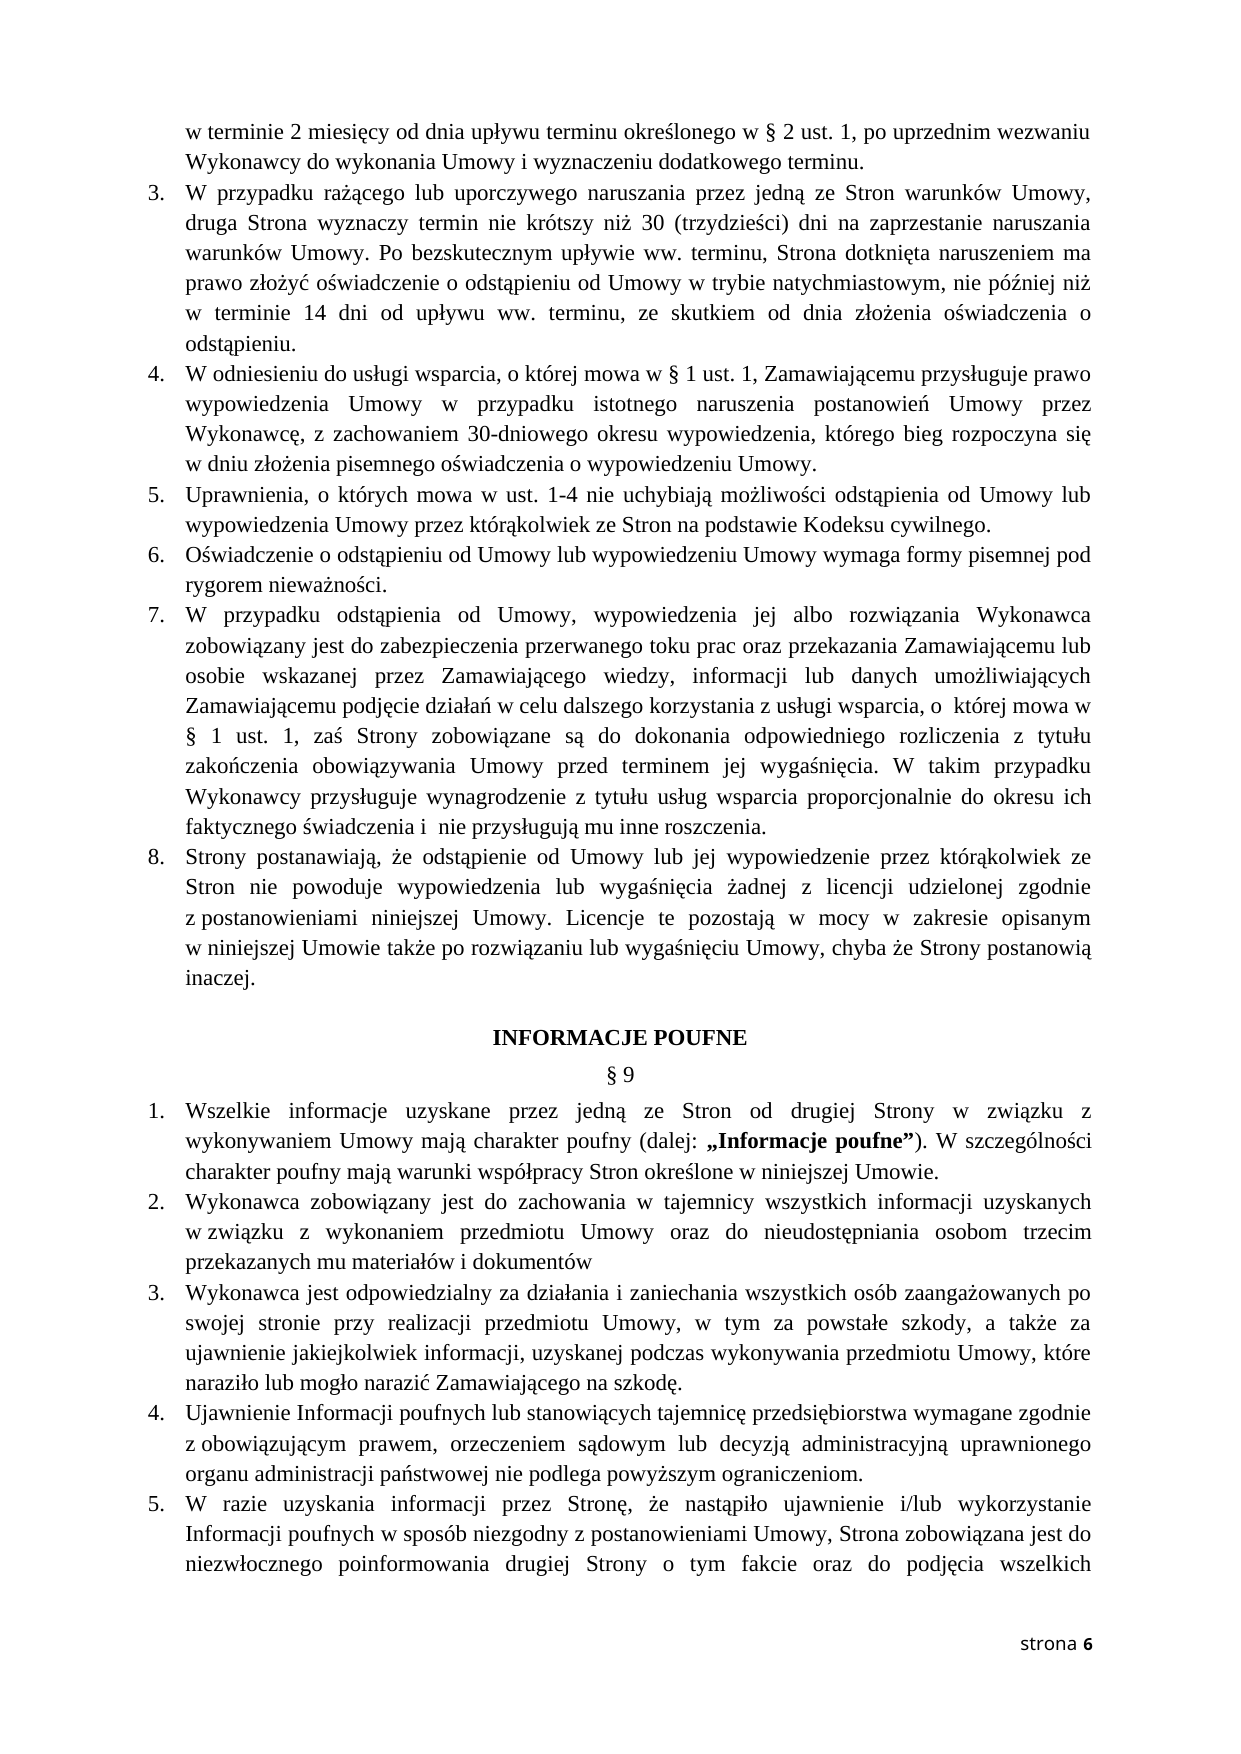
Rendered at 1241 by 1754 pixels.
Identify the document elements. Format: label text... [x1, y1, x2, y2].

text § 9 [148, 1061, 1092, 1087]
list Strony postanawiają, że odstąpienie od Umowy lub jej wypowiedzenie przez którąkolwiek ze Stron nie powoduje wypowiedzenia lub wygaśnięcia żadnej z licencji udzielonej zgodnie z postanowieniami niniejszej Umowy. Licencje te pozostają w mocy w zakresie opisanym w niniejszej Umowie także po rozwiązaniu lub wygaśnięciu Umowy, chyba że Strony postanowią inaczej. [148, 843, 1092, 990]
text INFORMACJE POUFNE [148, 1024, 1092, 1051]
list Wszelkie informacje uzyskane przez jedną ze Stron od drugiej Strony w związku z wykonywaniem Umowy mają charakter poufny (dalej: „Informacje poufne”). W szczególności charakter poufny mają warunki współpracy Stron określone w niniejszej Umowie. [148, 1097, 1092, 1184]
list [148, 1490, 1092, 1577]
list W odniesieniu do usługi wsparcia, o której mowa w § 1 ust. 1, Zamawiającemu przysługuje prawo wypowiedzenia Umowy w przypadku istotnego naruszenia postanowień Umowy przez Wykonawcę, z zachowaniem 30-dniowego okresu wypowiedzenia, którego bieg rozpoczyna się w dniu złożenia pisemnego oświadczenia o wypowiedzeniu Umowy. [148, 360, 1092, 477]
list Wykonawca jest odpowiedzialny za działania i zaniechania wszystkich osób zaangażowanych po swojej stronie przy realizacji przedmiotu Umowy, w tym za powstałe szkody, a także za ujawnienie jakiejkolwiek informacji, uzyskanej podczas wykonywania przedmiotu Umowy, które naraziło lub mogło narazić Zamawiającego na szkodę. [148, 1278, 1092, 1396]
list Ujawnienie Informacji poufnych lub stanowiących tajemnicę przedsiębiorstwa wymagane zgodnie z obowiązującym prawem, orzeczeniem sądowym lub decyzją administracyjną uprawnionego organu administracji państwowej nie podlega powyższym ograniczeniom. [148, 1399, 1092, 1486]
list W przypadku rażącego lub uporczywego naruszania przez jedną ze Stron warunków Umowy, druga Strona wyznaczy termin nie krótszy niż 30 (trzydzieści) dni na zaprzestanie naruszania warunków Umowy. Po bezskutecznym upływie ww. terminu, Strona dotknięta naruszeniem ma prawo złożyć oświadczenie o odstąpieniu od Umowy w trybie natychmiastowym, nie później niż w terminie 14 dni od upływu ww. terminu, ze skutkiem od dnia złożenia oświadczenia o odstąpieniu. [148, 178, 1092, 356]
list Wykonawca zobowiązany jest do zachowania w tajemnicy wszystkich informacji uzyskanych w związku z wykonaniem przedmiotu Umowy oraz do nieudostępniania osobom trzecim przekazanych mu materiałów i dokumentów [148, 1188, 1092, 1275]
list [148, 118, 1092, 175]
list W przypadku odstąpienia od Umowy, wypowiedzenia jej albo rozwiązania Wykonawca zobowiązany jest do zabezpieczenia przerwanego toku prac oraz przekazania Zamawiającemu lub osobie wskazanej przez Zamawiającego wiedzy, informacji lub danych umożliwiających Zamawiającemu podjęcie działań w celu dalszego korzystania z usługi wsparcia, o której mowa w § 1 ust. 1, zaś Strony zobowiązane są do dokonania odpowiedniego rozliczenia z tytułu zakończenia obowiązywania Umowy przed terminem jej wygaśnięcia. W takim przypadku Wykonawcy przysługuje wynagrodzenie z tytułu usług wsparcia proporcjonalnie do okresu ich faktycznego świadczenia i nie przysługują mu inne roszczenia. [148, 601, 1092, 839]
list Uprawnienia, o których mowa w ust. 1-4 nie uchybiają możliwości odstąpienia od Umowy lub wypowiedzenia Umowy przez którąkolwiek ze Stron na podstawie Kodeksu cywilnego. [148, 481, 1092, 537]
list Oświadczenie o odstąpieniu od Umowy lub wypowiedzeniu Umowy wymaga formy pisemnej pod rygorem nieważności. [148, 541, 1092, 598]
